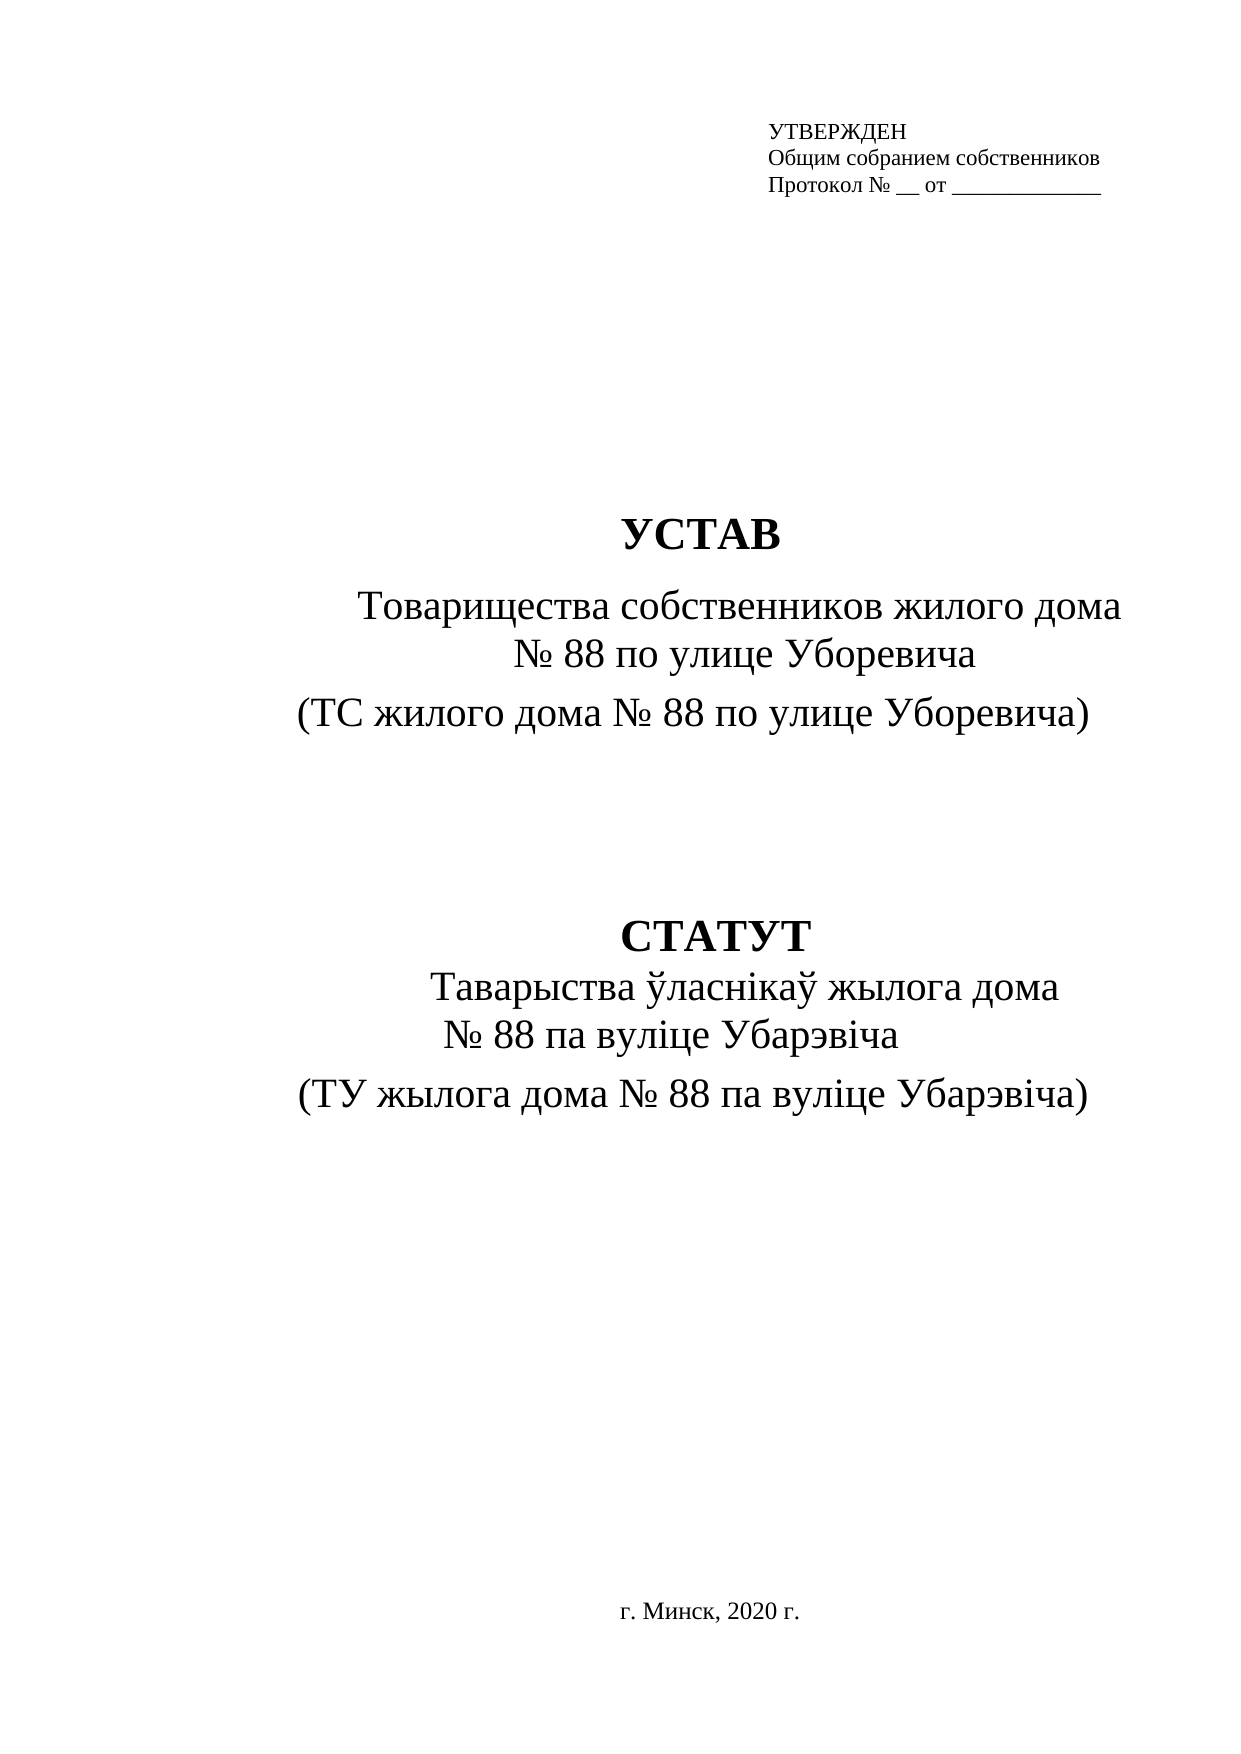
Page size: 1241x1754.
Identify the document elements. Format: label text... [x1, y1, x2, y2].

text Таварыства ўласнікаў жылога дома № 88 па вуліце Убарэвіча [177, 961, 1164, 1057]
list (ТУ жылога дома № 88 па вуліце Убарэвіча) [1076, 1078, 1209, 1115]
list (ТУ жылога дома № 88 па вуліце Убарэвіча) [303, 1078, 1082, 1115]
text Товарищества собственников жилого дома № 88 по улице Уборевича [325, 580, 1164, 676]
text УСТАВ [177, 507, 1164, 559]
text г. Минск, 2020 г. [546, 1596, 1164, 1625]
list (ТС жилого дома № 88 по улице Уборевича) [302, 697, 1083, 734]
list (ТУ жылога дома № 88 па вуліце Убарэвіча) [177, 1078, 309, 1115]
text Протокол № __ от _____________ [177, 171, 1164, 197]
text СТАТУТ [325, 908, 1164, 961]
list (ТС жилого дома № 88 по улице Уборевича) [1077, 697, 1209, 734]
text Общим собранием собственников [177, 144, 1164, 171]
text УТВЕРЖДЕН [177, 118, 1164, 144]
list (ТС жилого дома № 88 по улице Уборевича) [177, 697, 308, 734]
